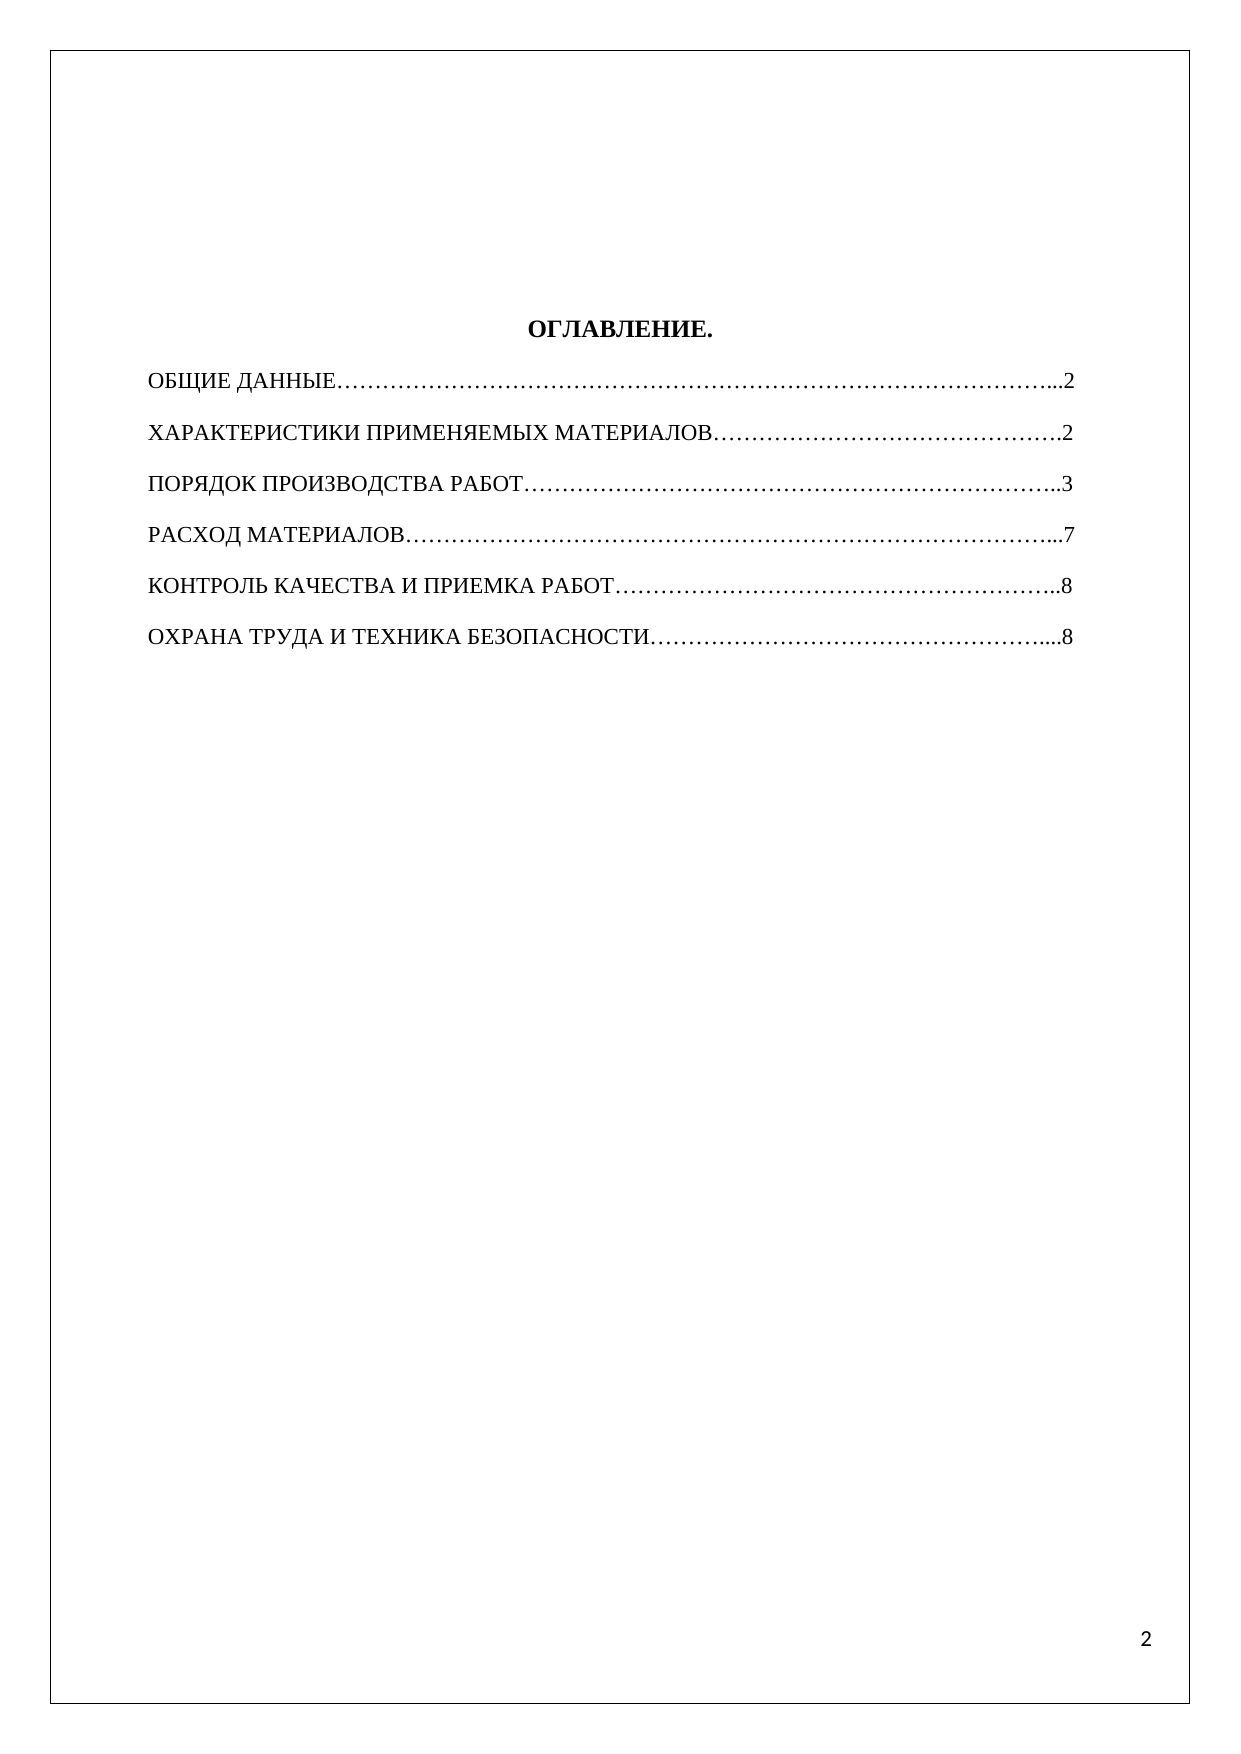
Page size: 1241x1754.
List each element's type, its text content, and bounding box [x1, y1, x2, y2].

text ОГЛАВЛЕНИЕ. [89, 314, 1152, 342]
text РАСХОД МАТЕРИАЛОВ…………………………………………………………………………...7 [148, 521, 1152, 547]
text ПОРЯДОК ПРОИЗВОДСТВА РАБОТ……………………………………………………………..3 [148, 469, 1152, 496]
text ОХРАНА ТРУДА И ТЕХНИКА БЕЗОПАСНОСТИ……………………………………………....8 [148, 623, 1152, 649]
text ОБЩИЕ ДАННЫЕ…………………………………………………………………………………...2 [148, 367, 1152, 394]
text КОНТРОЛЬ КАЧЕСТВА И ПРИЕМКА РАБОТ…………………………………………………..8 [148, 572, 1152, 598]
text ХАРАКТЕРИСТИКИ ПРИМЕНЯЕМЫХ МАТЕРИАЛОВ……………………………………….2 [148, 418, 1152, 445]
